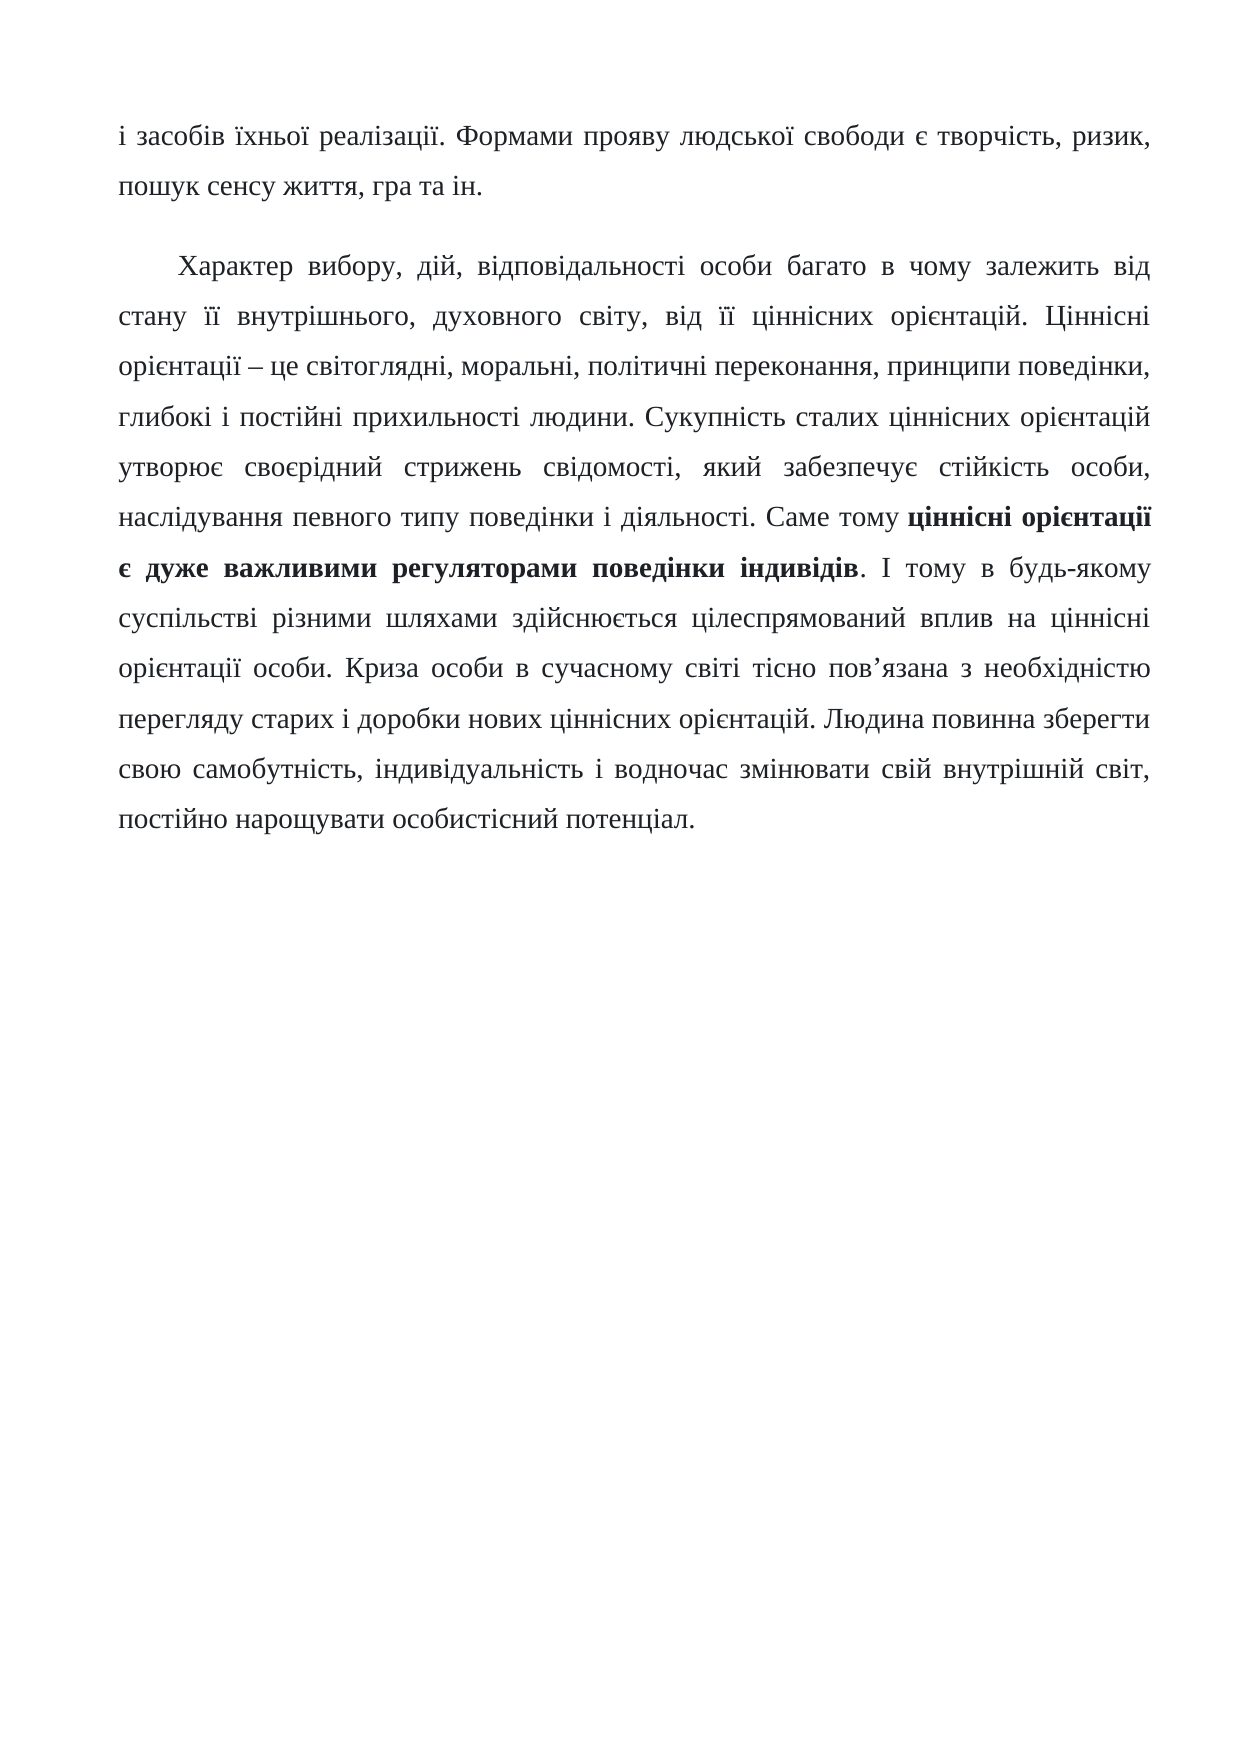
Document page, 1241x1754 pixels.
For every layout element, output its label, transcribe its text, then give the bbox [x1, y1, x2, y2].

text Характер вибору, дій, відповідальності особи багато в чому залежить від стану її внутрішнього, духовного світу, від її ціннісних орієнтацій. Ціннісні орієнтації – це світоглядні, моральні, політичні переконання, принципи поведінки, глибокі і постійні прихильності людини. Сукупність сталих ціннісних орієнтацій утворює своєрідний стрижень свідомості, який забезпечує стійкість особи, наслідування певного типу поведінки і діяльності. Саме тому ціннісні орієнтації є дуже важливими регуляторами поведінки індивідів. І тому в будь-якому суспільстві різними шляхами здійснюється цілеспрямований вплив на ціннісні орієнтації особи. Криза особи в сучасному світі тісно пов’язана з необхідністю перегляду старих і доробки нових ціннісних орієнтацій. Людина повинна зберегти свою самобутність, індивідуальність і водночас змінювати свій внутрішній світ, постійно нарощувати особистісний потенціал. [118, 248, 1152, 835]
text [118, 118, 1152, 202]
